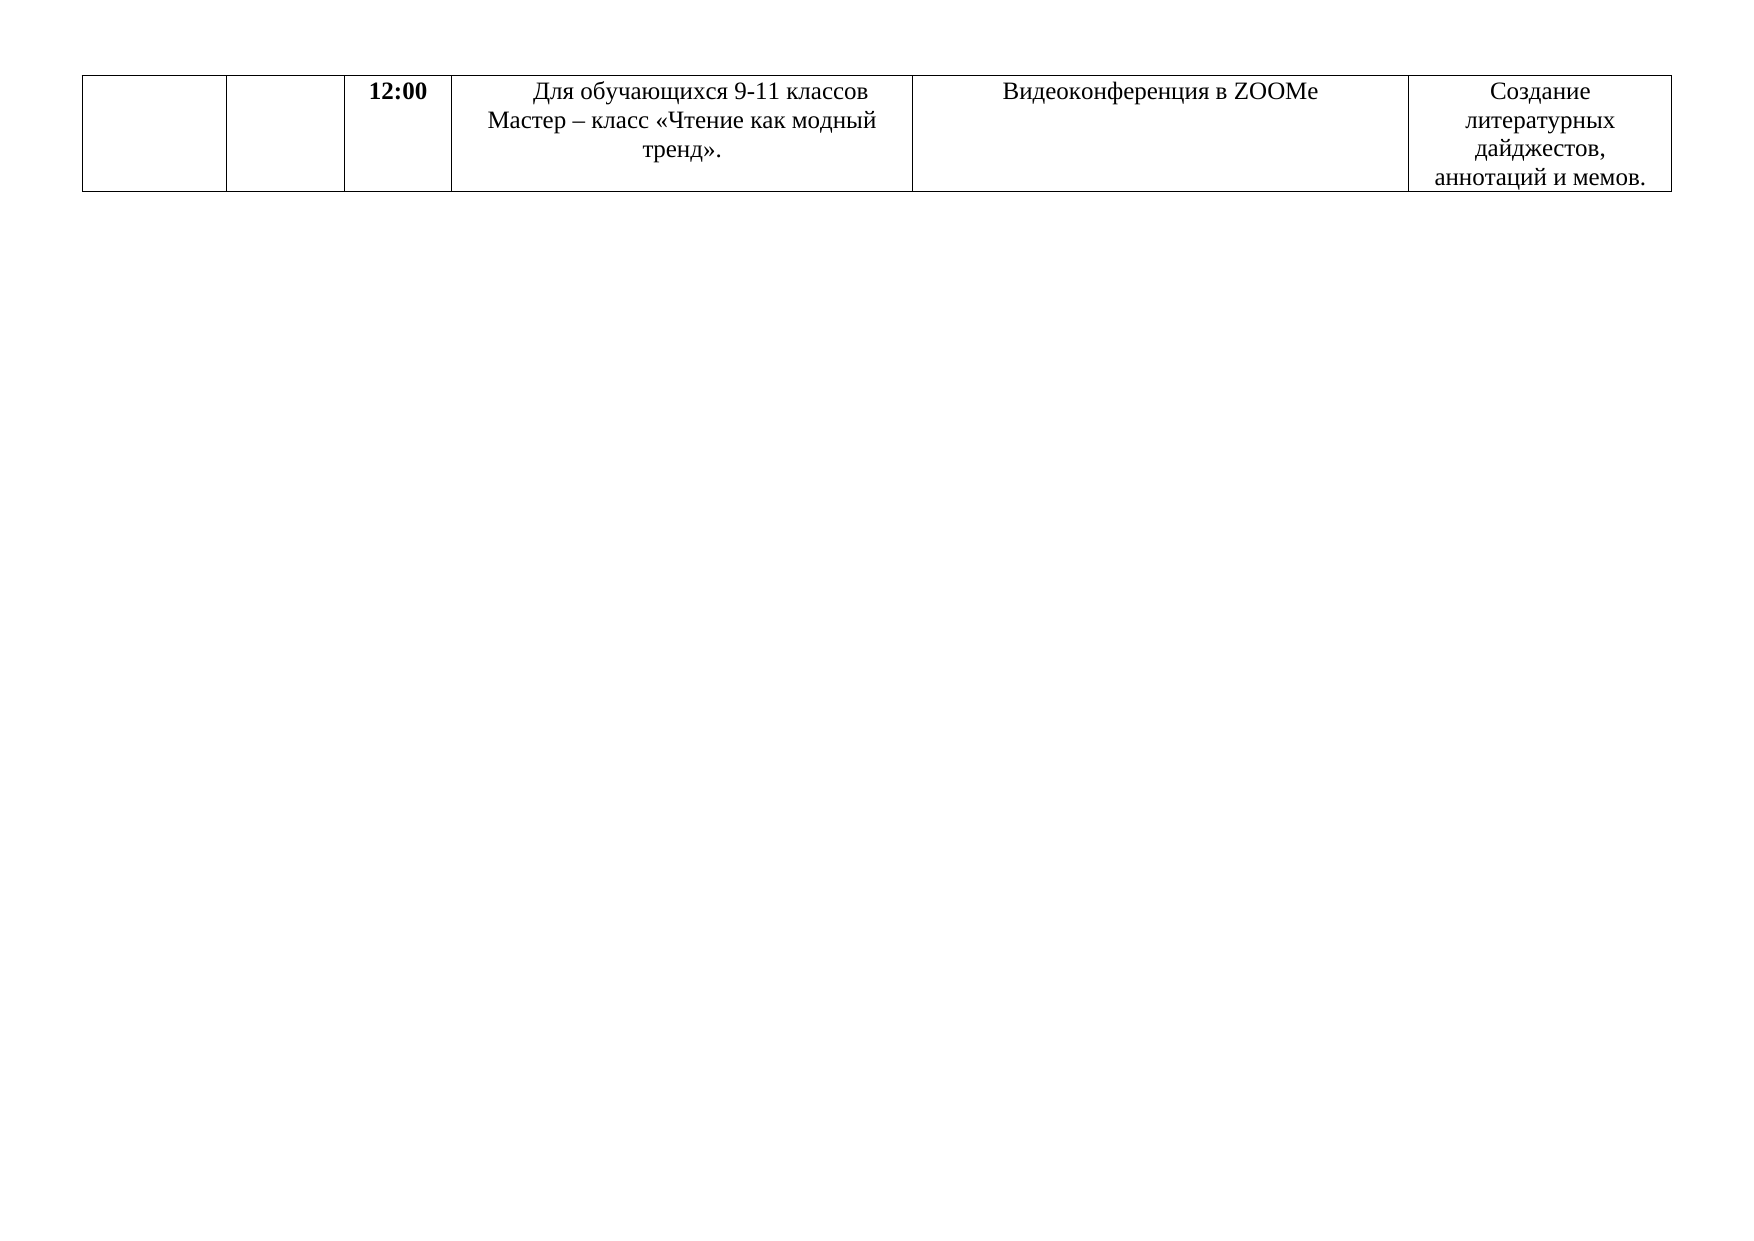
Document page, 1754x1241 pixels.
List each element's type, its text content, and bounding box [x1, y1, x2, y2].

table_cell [913, 76, 1408, 191]
table_cell Для обучающихся 9-11 классов Мастер – класс «Чтение как модный тренд». [452, 76, 912, 191]
table_cell 12:00 [345, 76, 451, 191]
table_cell [227, 76, 344, 191]
table_cell Создание литературных дайджестов, аннотаций и мемов. [1409, 76, 1671, 191]
